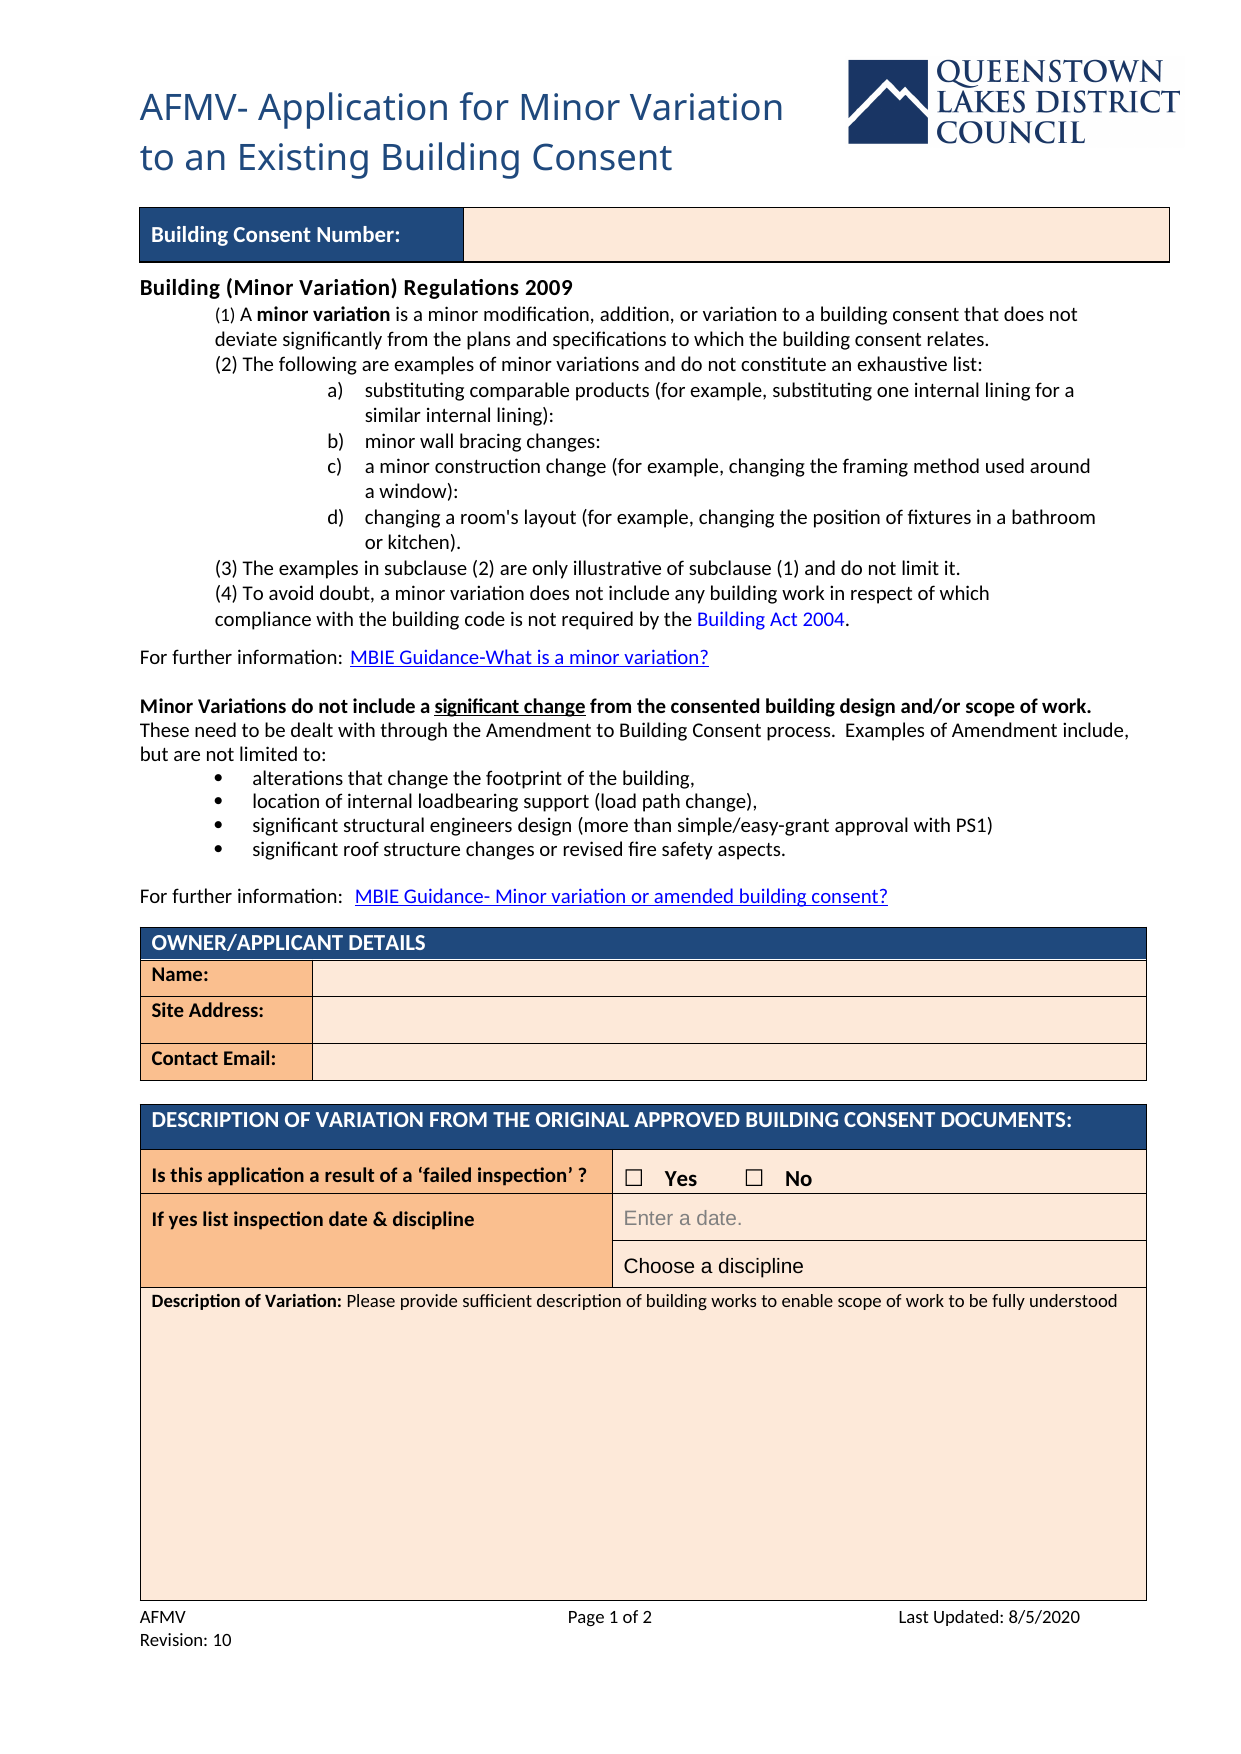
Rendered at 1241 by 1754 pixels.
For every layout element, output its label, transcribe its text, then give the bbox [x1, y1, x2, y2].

table_cell Description of Variation: Please provide sufficient description of building works to enable scope of work to be fully understood [141, 1288, 1146, 1600]
table_cell [613, 1194, 1146, 1240]
text (4) To avoid doubt, a minor variation does not include any building work in respect of which compliance with the building code is not required by the Building Act 2004. [214, 580, 1098, 631]
list substituting comparable products (for example, substituting one internal lining for a similar internal lining): [327, 377, 1098, 428]
text Building (Minor Variation) Regulations 2009 [139, 273, 1098, 301]
text For further information: MBIE Guidance-What is a minor variation? [139, 644, 1098, 669]
list significant roof structure changes or revised fire safety aspects. [214, 837, 1146, 861]
text These need to be dealt with through the Amendment to Building Consent process. Examples of Amendment include, but are not limited to: [139, 718, 1146, 766]
table_cell Name: [141, 961, 312, 996]
list alterations that change the footprint of the building, [214, 766, 1146, 790]
table_cell [313, 961, 1146, 996]
table_header [464, 208, 1169, 261]
table_cell [313, 1044, 1146, 1080]
list minor wall bracing changes: [327, 428, 1098, 453]
table_cell Is this application a result of a ‘failed inspection’ ? [141, 1150, 612, 1193]
text (3) The examples in subclause (2) are only illustrative of subclause (1) and do not limit it. [214, 555, 1098, 580]
text (1) A minor variation is a minor modification, addition, or variation to a building consent that does not deviate significantly from the plans and specifications to which the building consent relates. [214, 301, 1098, 352]
table_header Description of variation from the original approved building consent documents: [141, 1105, 1146, 1149]
list changing a room's layout (for example, changing the position of fixtures in a bathroom or kitchen). [327, 504, 1098, 555]
table_cell Contact Email: [141, 1044, 312, 1080]
picture [844, 56, 1185, 148]
table_header Building Consent Number: [140, 208, 463, 261]
table_cell [313, 997, 1146, 1043]
table_cell Site Address: [141, 997, 312, 1043]
text (2) The following are examples of minor variations and do not constitute an exhaustive list: [214, 352, 1098, 377]
table_header OWNER/APPLICANT DETAILS [141, 928, 1146, 959]
text Minor Variations do not include a significant change from the consented building design and/or scope of work. [139, 695, 1146, 718]
list a minor construction change (for example, changing the framing method used around a window): [327, 453, 1098, 504]
text For further information: MBIE Guidance- Minor variation or amended building consent? [139, 885, 1146, 908]
table_cell Yes No [613, 1150, 1146, 1193]
list significant structural engineers design (more than simple/easy-grant approval with PS1) [214, 813, 1146, 837]
list location of internal loadbearing support (load path change), [214, 790, 1146, 813]
table_cell If yes list inspection date & discipline [141, 1194, 612, 1287]
